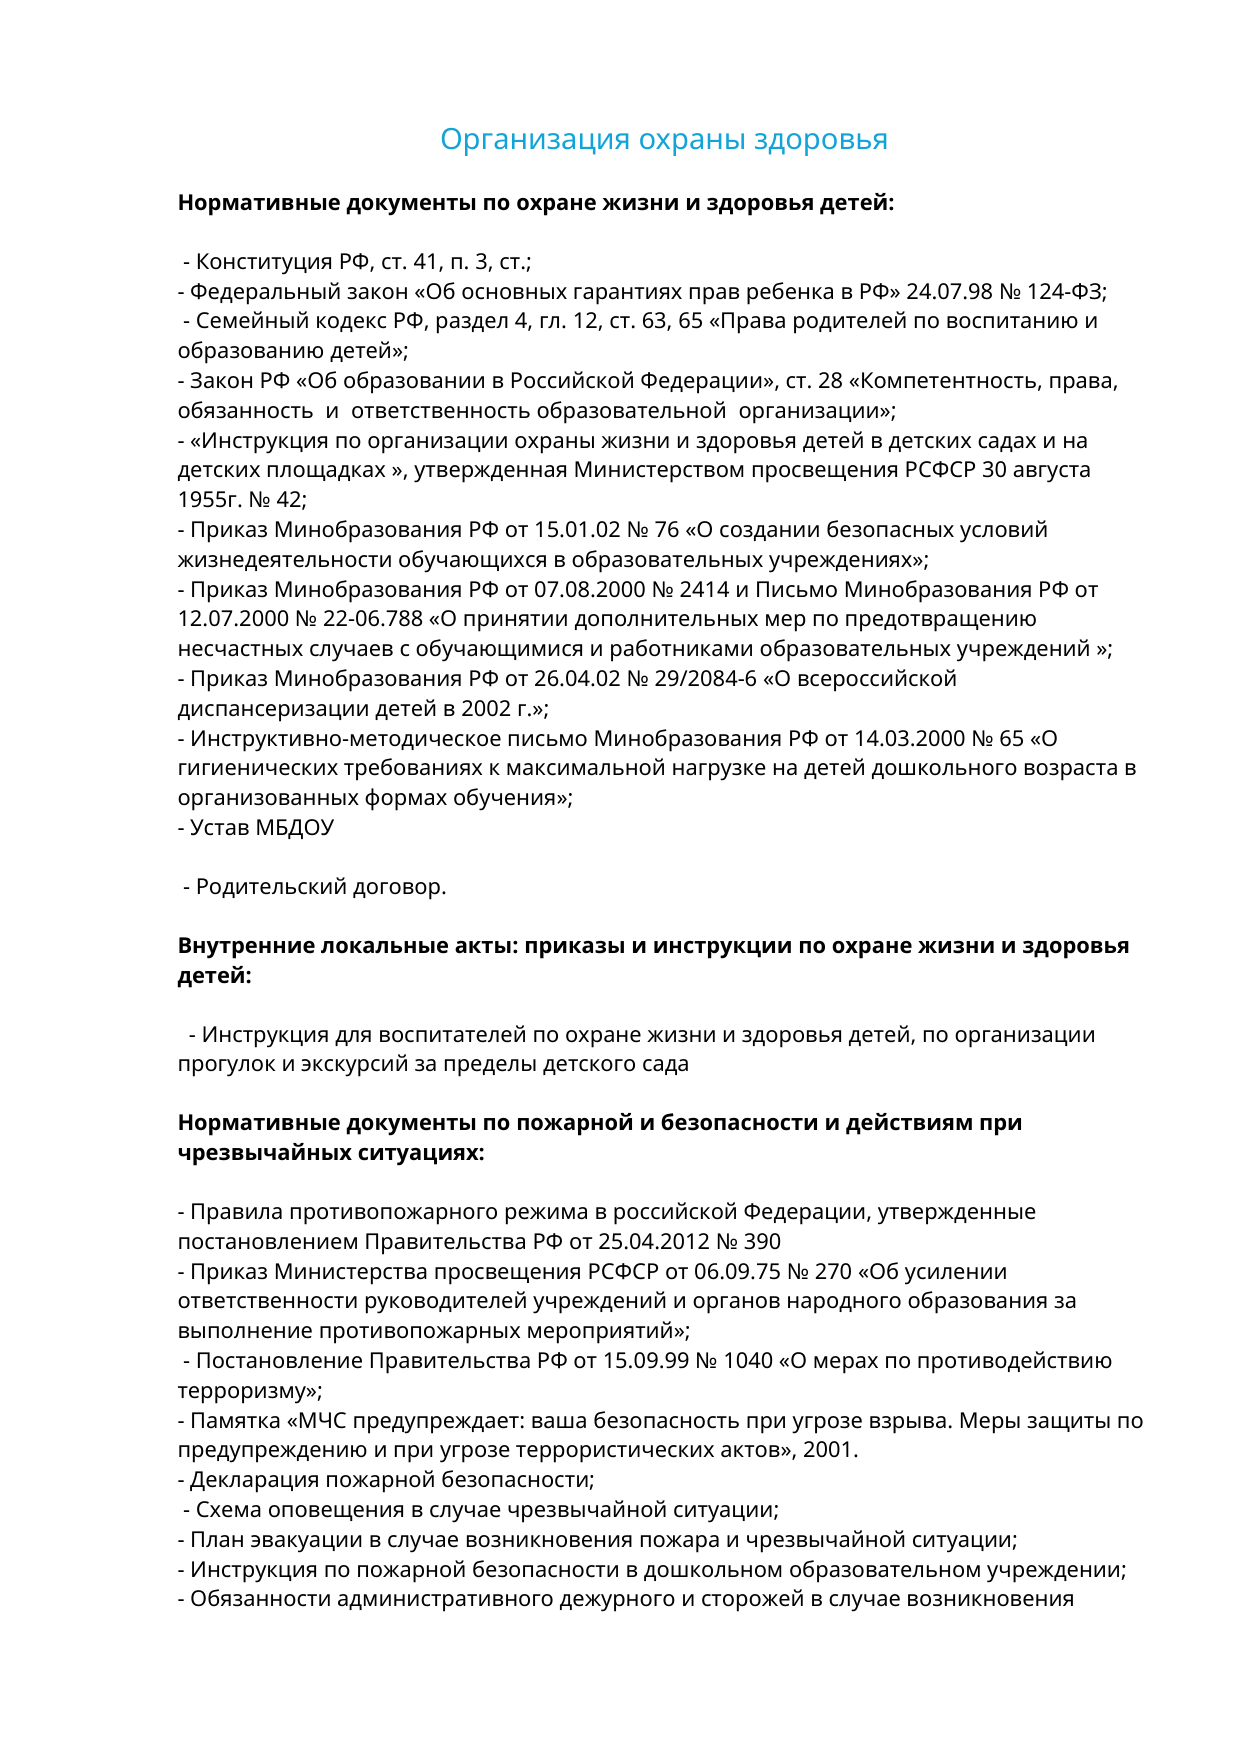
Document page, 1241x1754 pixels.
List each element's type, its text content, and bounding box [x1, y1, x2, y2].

text Внутренние локальные акты: приказы и инструкции по охране жизни и здоровья детей: [177, 930, 1152, 989]
text Нормативные документы по охране жизни и здоровья детей: [177, 187, 1152, 217]
text - Конституция РФ, ст. 41, п. 3, ст.; - Федеральный закон «Об основных гарантиях прав ребенка в РФ» 24.07.98 № 124-ФЗ; - Семейный кодекс РФ, раздел 4, гл. 12, ст. 63, 65 «Права родителей по воспитанию и образованию детей»; - Закон РФ «Об образовании в Российской Федерации», ст. 28 «Компетентность, права, обязанность и ответственность образовательной организации»; - «Инструкция по организации охраны жизни и здоровья детей в детских садах и на детских площадках », утвержденная Министерством просвещения РСФСР 30 августа 1955г. № 42; - Приказ Минобразования РФ от 15.01.02 № 76 «О создании безопасных условий жизнедеятельности обучающихся в образовательных учреждениях»; - Приказ Минобразования РФ от 07.08.2000 № 2414 и Письмо Минобразования РФ от 12.07.2000 № 22-06.788 «О принятии дополнительных мер по предотвращению несчастных случаев с обучающимися и работниками образовательных учреждений »; - Приказ Минобразования РФ от 26.04.02 № 29/2084-6 «О всероссийской диспансеризации детей в 2002 г.»; - Инструктивно-методическое письмо Минобразования РФ от 14.03.2000 № 65 «О гигиенических требованиях к максимальной нагрузке на детей дошкольного возраста в организованных формах обучения»; - Устав МБДОУ [177, 246, 1152, 842]
text - Родительский договор. [177, 871, 1152, 901]
text - Инструкция для воспитателей по охране жизни и здоровья детей, по организации прогулок и экскурсий за пределы детского сада [177, 1019, 1152, 1078]
text Организация охраны здоровья [177, 118, 1152, 158]
text Нормативные документы по пожарной и безопасности и действиям при чрезвычайных ситуациях: [177, 1107, 1152, 1167]
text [177, 1196, 1152, 1613]
